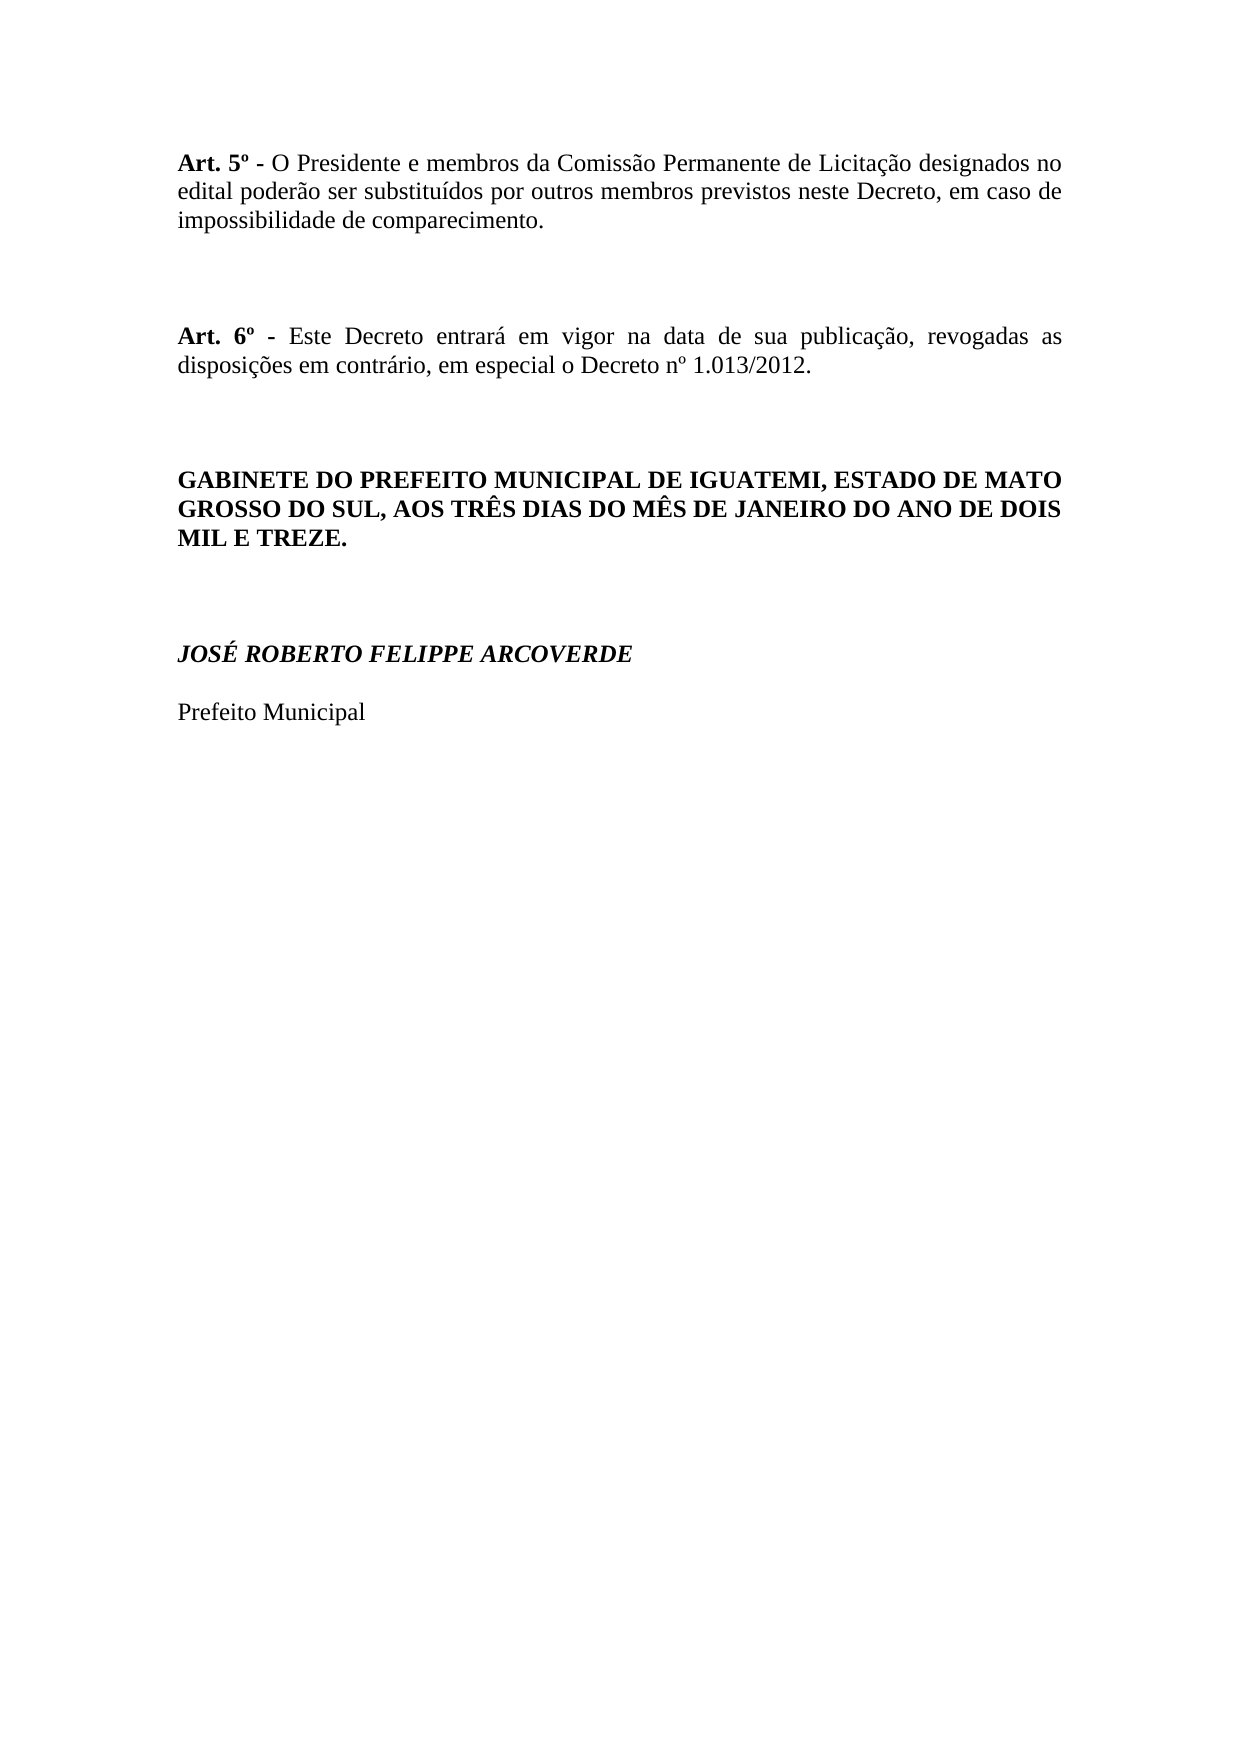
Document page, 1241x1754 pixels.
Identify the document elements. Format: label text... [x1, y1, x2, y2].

text GABINETE DO PREFEITO MUNICIPAL DE IGUATEMI, ESTADO DE MATO GROSSO DO SUL, AOS TRÊS DIAS DO MÊS DE JANEIRO DO ANO DE DOIS MIL E TREZE. [177, 466, 1063, 552]
text Art. 6º - Este Decreto entrará em vigor na data de sua publicação, revogadas as disposições em contrário, em especial o Decreto nº 1.013/2012. [177, 321, 1063, 378]
text JOSÉ ROBERTO FELIPPE ARCOVERDE [177, 639, 1063, 668]
text Prefeito Municipal [177, 697, 1063, 726]
text Art. 5º - O Presidente e membros da Comissão Permanente de Licitação designados no edital poderão ser substituídos por outros membros previstos neste Decreto, em caso de impossibilidade de comparecimento. [177, 148, 1063, 234]
